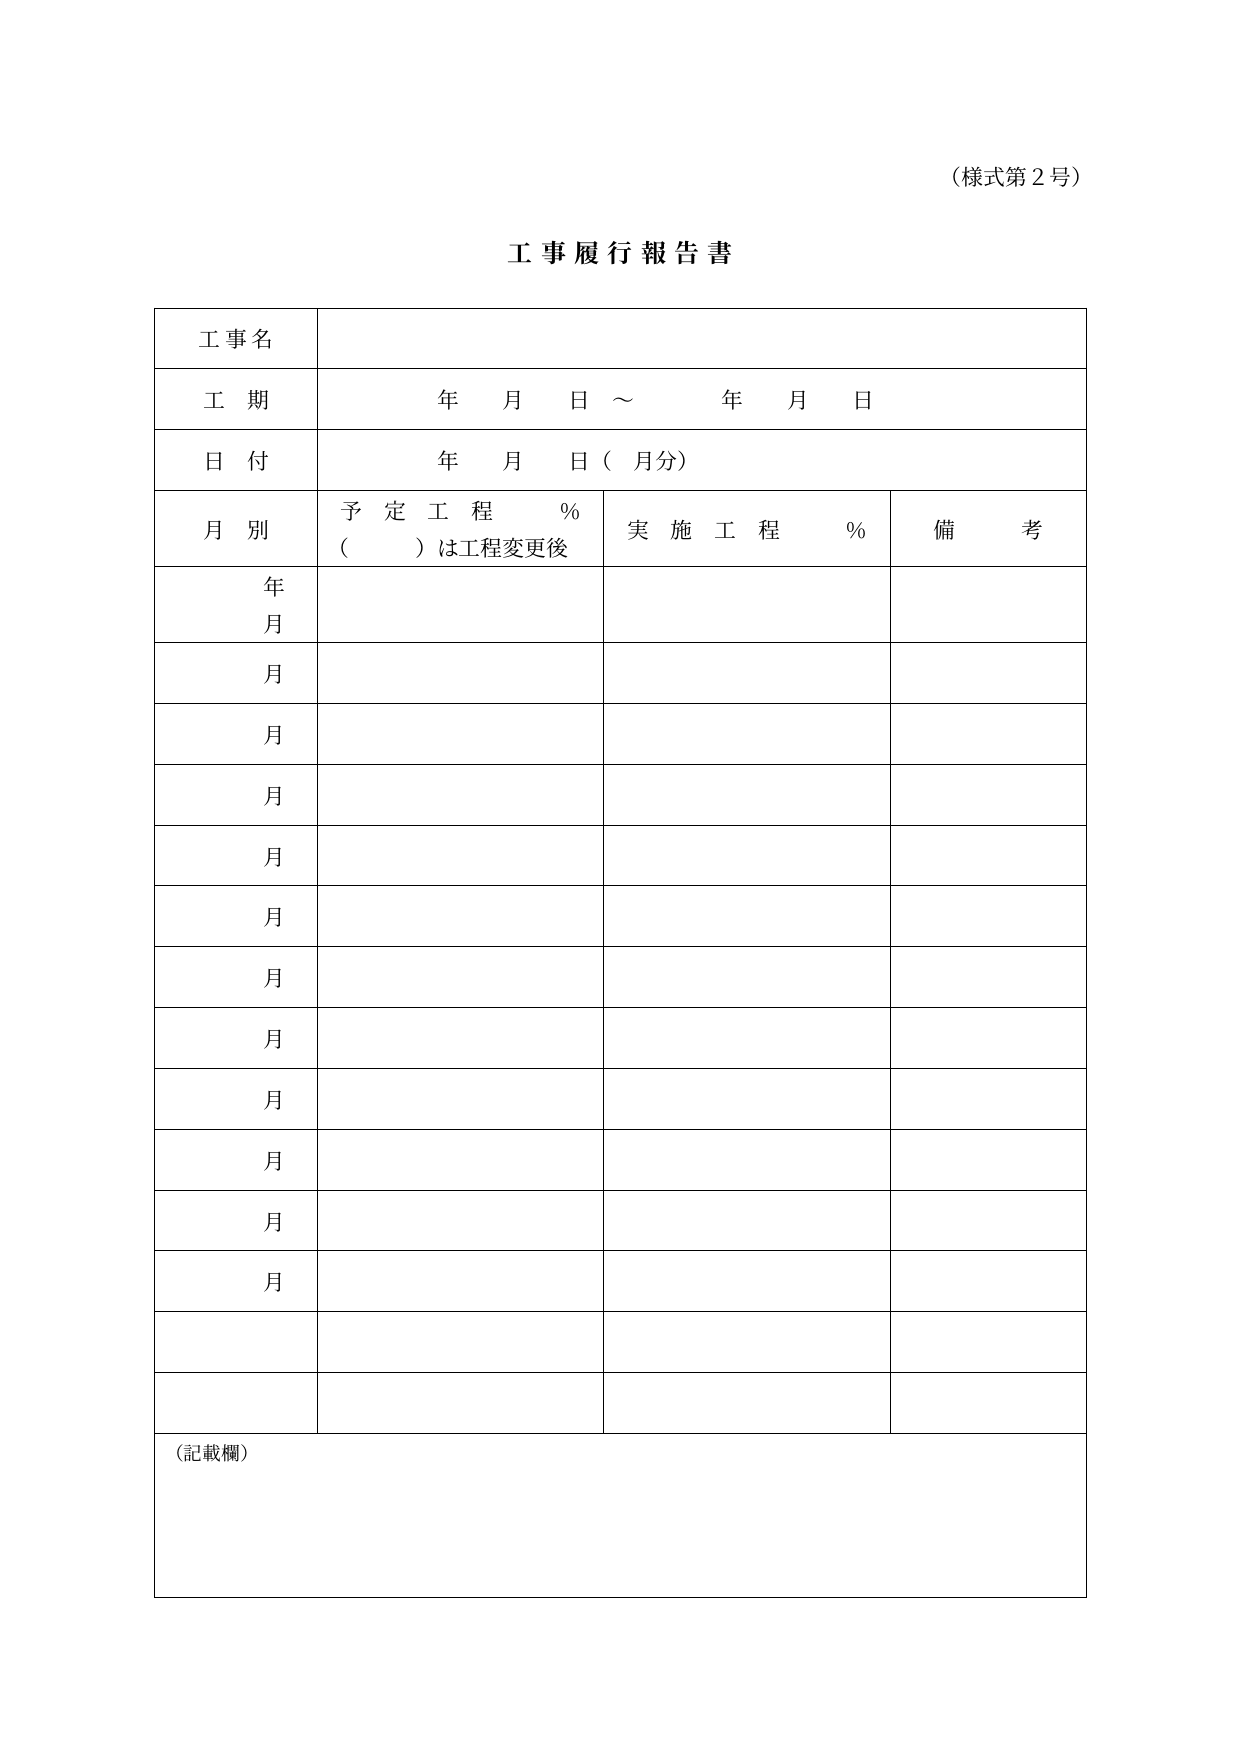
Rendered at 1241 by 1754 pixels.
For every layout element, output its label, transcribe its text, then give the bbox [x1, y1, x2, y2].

table_cell 月 [155, 643, 317, 703]
table_cell 工期 [155, 369, 317, 429]
text （様式第２号） [148, 157, 1092, 195]
table_cell 年 月 日（ 月分） [318, 430, 1086, 490]
table_cell [155, 1373, 317, 1433]
table_cell 備 考 [891, 491, 1086, 566]
table_cell [604, 1251, 890, 1311]
table_cell [604, 765, 890, 824]
table_cell [891, 947, 1086, 1007]
table_cell 実 施 工 程 ％ [604, 491, 890, 566]
table_cell [891, 886, 1086, 946]
table_cell [604, 1130, 890, 1189]
table_cell [891, 1251, 1086, 1311]
table_cell [318, 704, 603, 764]
table_cell [891, 1191, 1086, 1250]
table_header [318, 309, 1086, 368]
table_cell [318, 1069, 603, 1129]
table_cell 日付 [155, 430, 317, 490]
table_cell 年 月 [155, 567, 317, 642]
table_cell [604, 1191, 890, 1250]
table_cell [891, 1069, 1086, 1129]
table_cell [604, 947, 890, 1007]
table_cell 月 [155, 1069, 317, 1129]
table_cell 月 [155, 765, 317, 824]
table_cell [604, 1069, 890, 1129]
table_cell 月 [155, 826, 317, 885]
table_cell [318, 1373, 603, 1433]
table_cell [318, 1312, 603, 1372]
table_cell 月別 [155, 491, 317, 566]
table_cell [891, 643, 1086, 703]
table_cell [318, 1191, 603, 1250]
table_cell 月 [155, 704, 317, 764]
table_cell [604, 1312, 890, 1372]
table_cell 年 月 日 ～ 年 月 日 [318, 369, 1086, 429]
table_cell [891, 765, 1086, 824]
table_cell 月 [155, 947, 317, 1007]
table_cell 月 [155, 886, 317, 946]
table_cell 月 [155, 1008, 317, 1068]
table_cell [891, 1312, 1086, 1372]
table_cell 月 [155, 1130, 317, 1189]
table_cell [891, 704, 1086, 764]
table_cell （記載欄） [155, 1434, 1086, 1597]
table_cell [891, 826, 1086, 885]
table_cell [891, 1008, 1086, 1068]
table_cell [318, 1130, 603, 1189]
table_cell [891, 1373, 1086, 1433]
text 工事履行報告書 [148, 232, 1092, 270]
table_cell [604, 567, 890, 642]
table_cell [318, 1008, 603, 1068]
table_header 工事名 [155, 309, 317, 368]
table_cell [891, 1130, 1086, 1189]
table_cell [604, 1008, 890, 1068]
table_cell [604, 826, 890, 885]
table_cell [891, 567, 1086, 642]
table_cell [318, 947, 603, 1007]
table_cell [318, 886, 603, 946]
table_cell [604, 886, 890, 946]
table_cell [318, 826, 603, 885]
table_cell 月 [155, 1191, 317, 1250]
table_cell [318, 567, 603, 642]
table_cell [604, 1373, 890, 1433]
table_cell [318, 643, 603, 703]
table_cell [604, 643, 890, 703]
table_cell [318, 1251, 603, 1311]
table_cell 予 定 工 程 ％ （ ）は工程変更後 [318, 491, 603, 566]
table_cell [318, 765, 603, 824]
table_cell [604, 704, 890, 764]
table_cell 月 [155, 1251, 317, 1311]
table_cell [155, 1312, 317, 1372]
